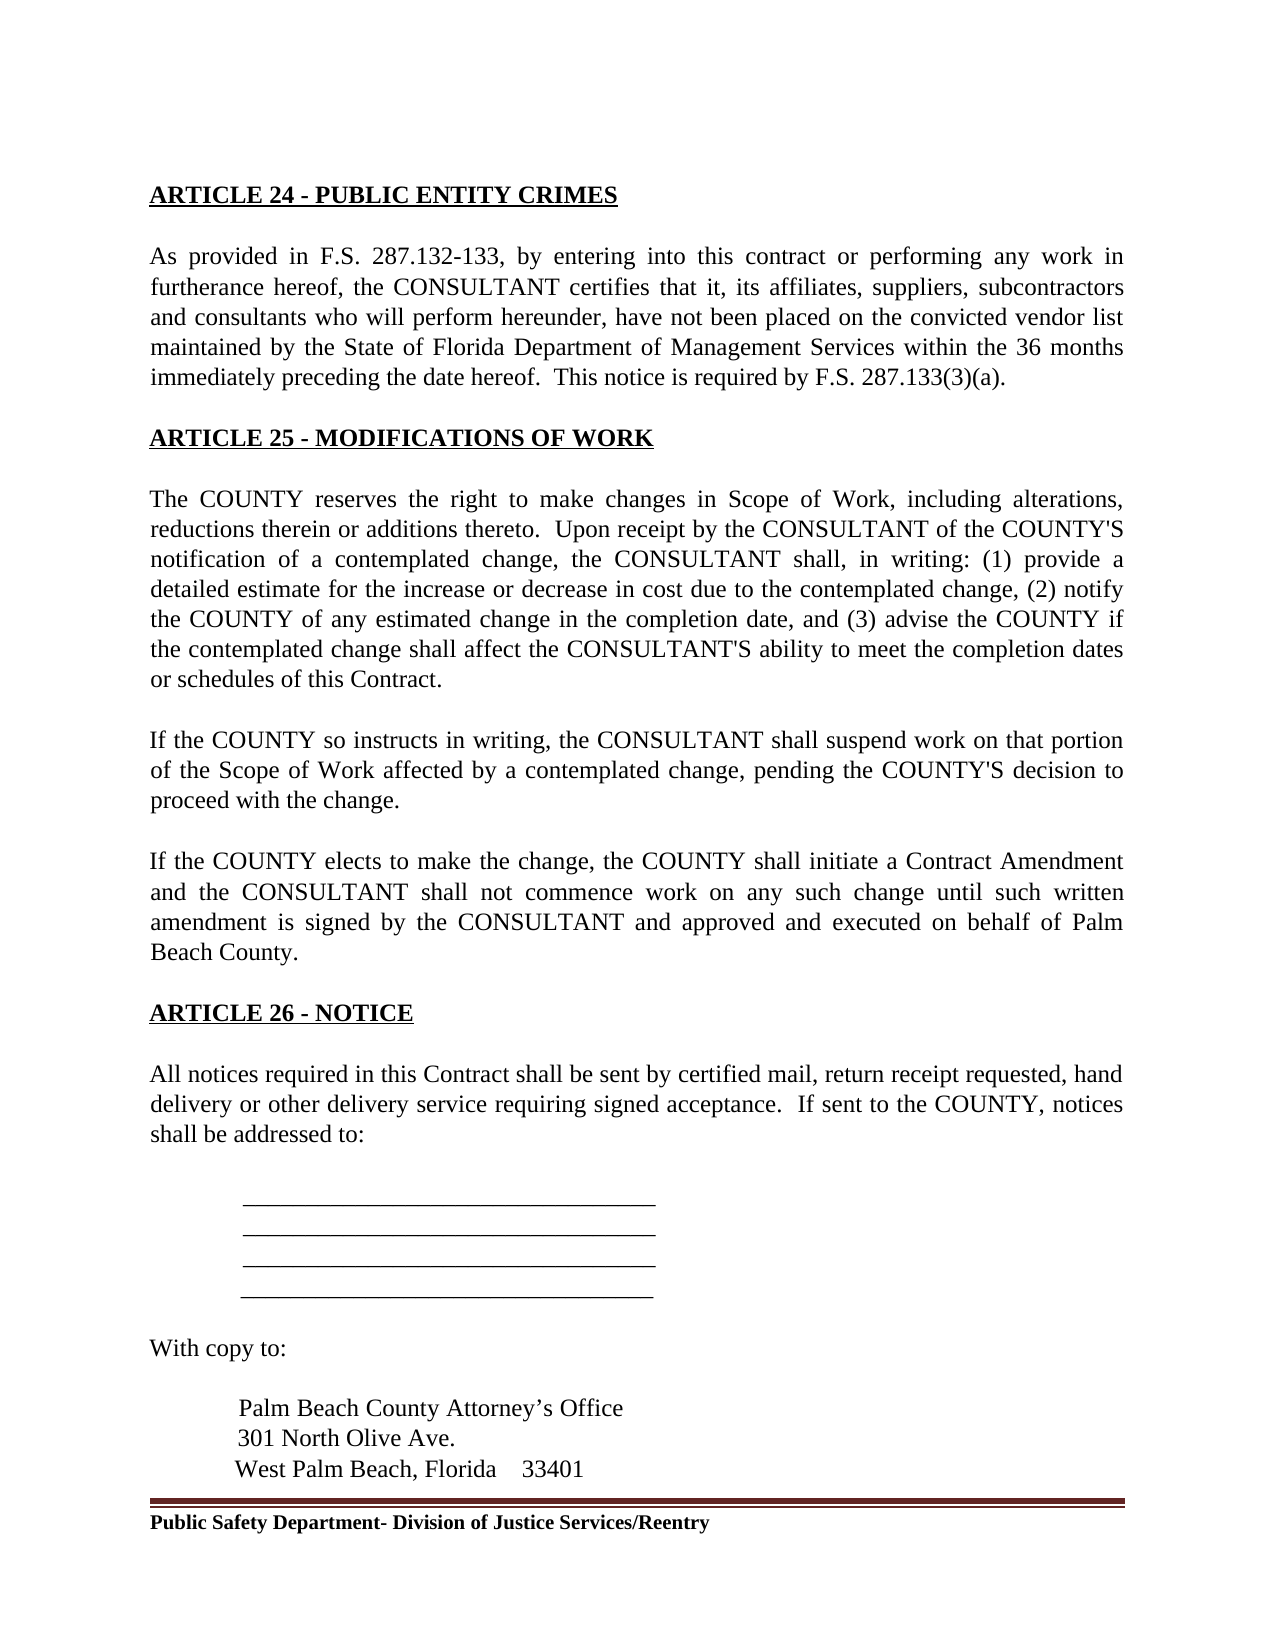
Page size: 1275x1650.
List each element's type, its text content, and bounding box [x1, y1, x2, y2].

text If the COUNTY so instructs in writing, the CONSULTANT shall suspend work on that portion of the Scope of Work affected by a contemplated change, pending the COUNTY'S decision to proceed with the change. [149, 725, 1125, 814]
text ARTICLE 25 - MODIFICATIONS OF WORK [149, 423, 1125, 451]
text West Palm Beach, Florida 33401 [149, 1454, 1125, 1483]
text With copy to: [149, 1333, 1125, 1361]
text If the COUNTY elects to make the change, the COUNTY shall initiate a Contract Amendment and the CONSULTANT shall not commence work on any such change until such written amendment is signed by the CONSULTANT and approved and executed on behalf of Palm Beach County. [149, 846, 1125, 966]
text ARTICLE 24 - PUBLIC ENTITY CRIMES [149, 180, 1125, 209]
text _________________________________ [149, 1241, 1125, 1270]
text All notices required in this Contract shall be sent by certified mail, return receipt requested, hand delivery or other delivery service requiring signed acceptance. If sent to the COUNTY, notices shall be addressed to: [149, 1059, 1125, 1148]
text Palm Beach County Attorney’s Office 301 North Olive Ave. [149, 1393, 624, 1452]
text _________________________________ [149, 1272, 1125, 1301]
text As provided in F.S. 287.132-133, by entering into this contract or performing any work in furtherance hereof, the CONSULTANT certifies that it, its affiliates, suppliers, subcontractors and consultants who will perform hereunder, have not been placed on the convicted vendor list maintained by the State of Florida Department of Management Services within the 36 months immediately preceding the date hereof. This notice is required by F.S. 287.133(3)(a). [149, 241, 1125, 391]
text _________________________________ [149, 1180, 1125, 1209]
text _________________________________ [149, 1211, 1125, 1239]
text The COUNTY reserves the right to make changes in Scope of Work, including alterations, reductions therein or additions thereto. Upon receipt by the CONSULTANT of the COUNTY'S notification of a contemplated change, the CONSULTANT shall, in writing: (1) provide a detailed estimate for the increase or decrease in cost due to the contemplated change, (2) notify the COUNTY of any estimated change in the completion date, and (3) advise the COUNTY if the contemplated change shall affect the CONSULTANT'S ability to meet the completion dates or schedules of this Contract. [149, 484, 1125, 693]
text ARTICLE 26 - NOTICE [149, 998, 1125, 1026]
